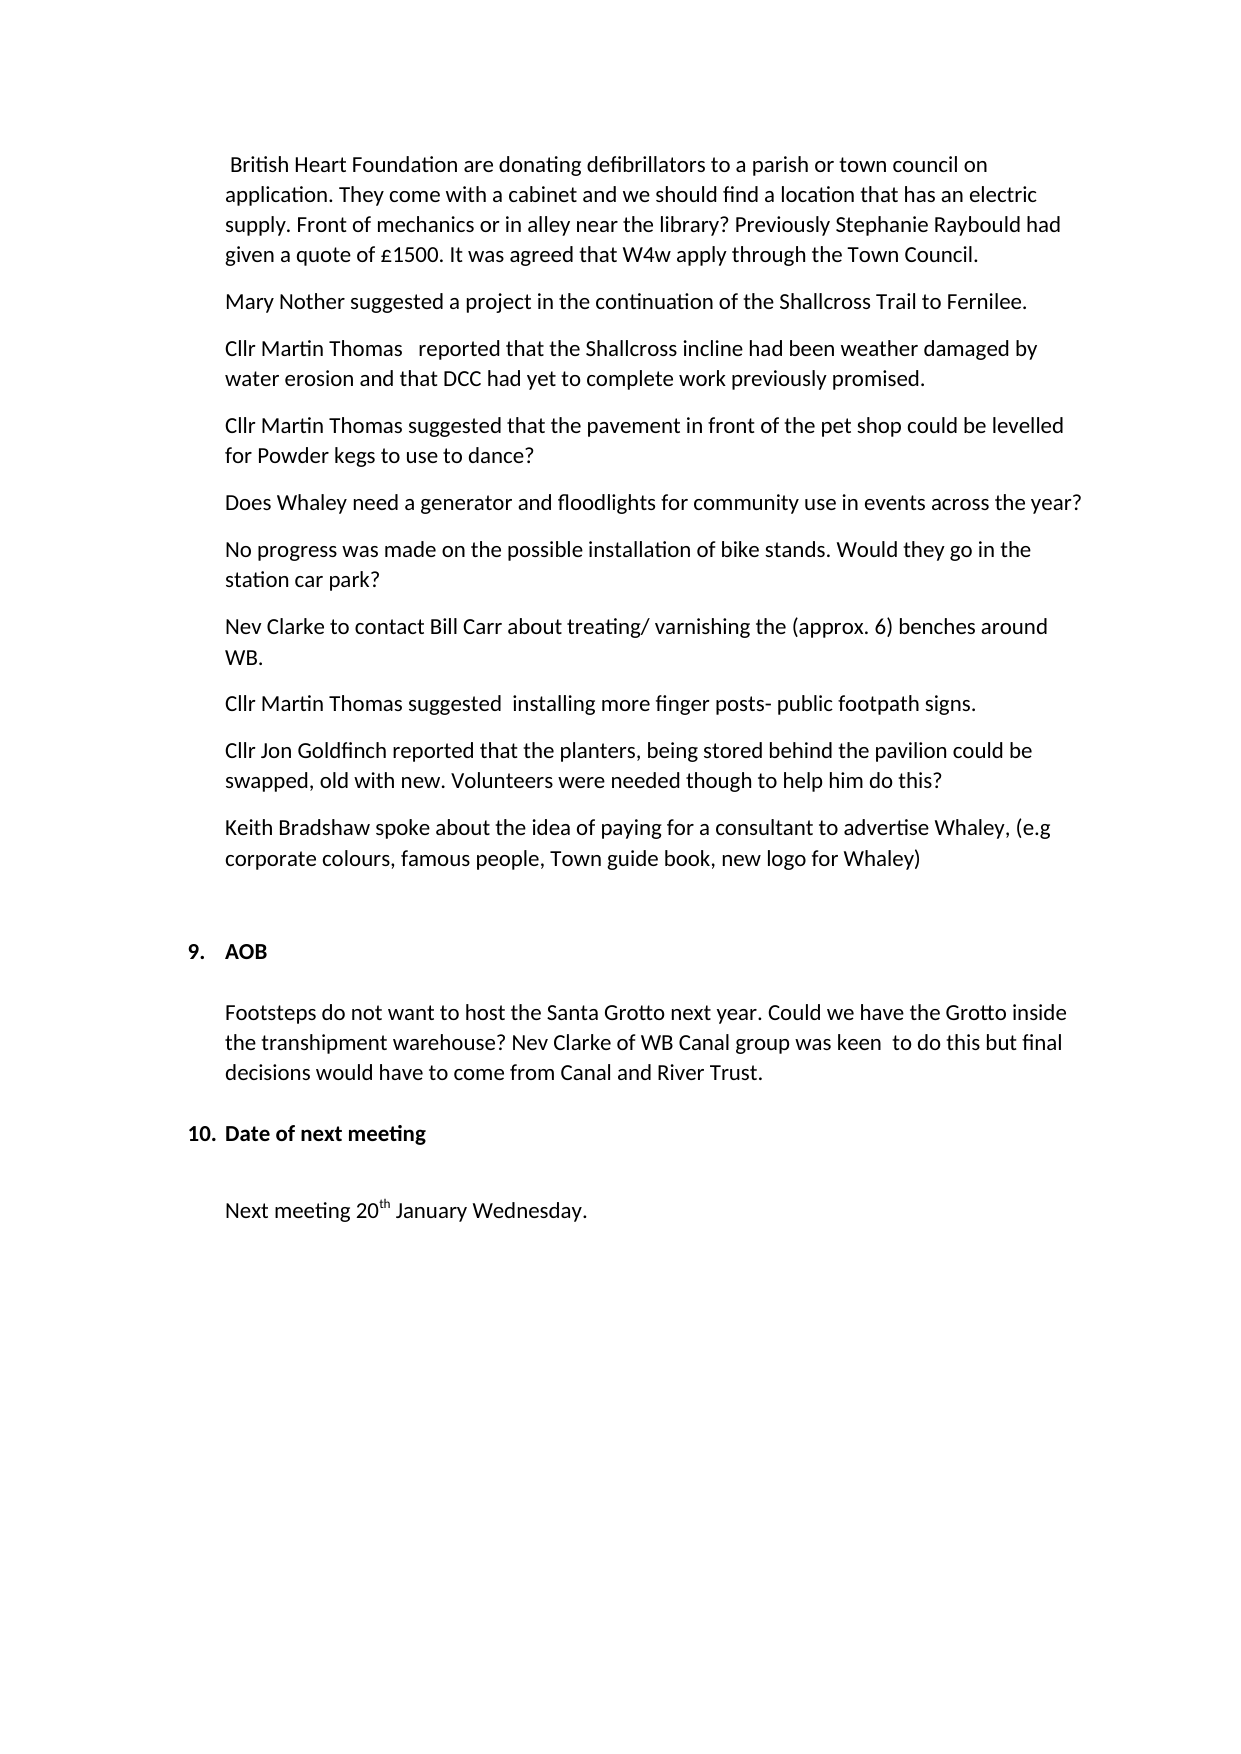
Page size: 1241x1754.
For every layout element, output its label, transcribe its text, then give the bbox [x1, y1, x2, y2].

text British Heart Foundation are donating defibrillators to a parish or town council on application. They come with a cabinet and we should find a location that has an electric supply. Front of mechanics or in alley near the library? Previously Stephanie Raybould had given a quote of £1500. It was agreed that W4w apply through the Town Council. [225, 150, 1090, 269]
list Footsteps do not want to host the Santa Grotto next year. Could we have the Grotto inside the transhipment warehouse? Nev Clarke of WB Canal group was keen to do this but final decisions would have to come from Canal and River Trust. [225, 998, 1090, 1086]
text Cllr Martin Thomas suggested installing more finger posts- public footpath signs. [150, 689, 1090, 718]
text Cllr Jon Goldfinch reported that the planters, being stored behind the pavilion could be swapped, old with new. Volunteers were needed though to help him do this? [225, 736, 1090, 795]
text Nev Clarke to contact Bill Carr about treating/ varnishing the (approx. 6) benches around WB. [225, 612, 1090, 671]
text Mary Nother suggested a project in the continuation of the Shallcross Trail to Fernilee. [225, 287, 1090, 316]
text Does Whaley need a generator and floodlights for community use in events across the year? [225, 488, 1090, 517]
list Date of next meeting [187, 1119, 1090, 1147]
list AOB [187, 937, 1090, 966]
text Next meeting 20th January Wednesday. [150, 1196, 1090, 1224]
text No progress was made on the possible installation of bike stands. Would they go in the station car park? [225, 535, 1090, 594]
text Keith Bradshaw spoke about the idea of paying for a consultant to advertise Whaley, (e.g corporate colours, famous people, Town guide book, new logo for Whaley) [225, 813, 1090, 872]
text Cllr Martin Thomas suggested that the pavement in front of the pet shop could be levelled for Powder kegs to use to dance? [225, 411, 1090, 470]
text Cllr Martin Thomas reported that the Shallcross incline had been weather damaged by water erosion and that DCC had yet to complete work previously promised. [225, 334, 1090, 393]
